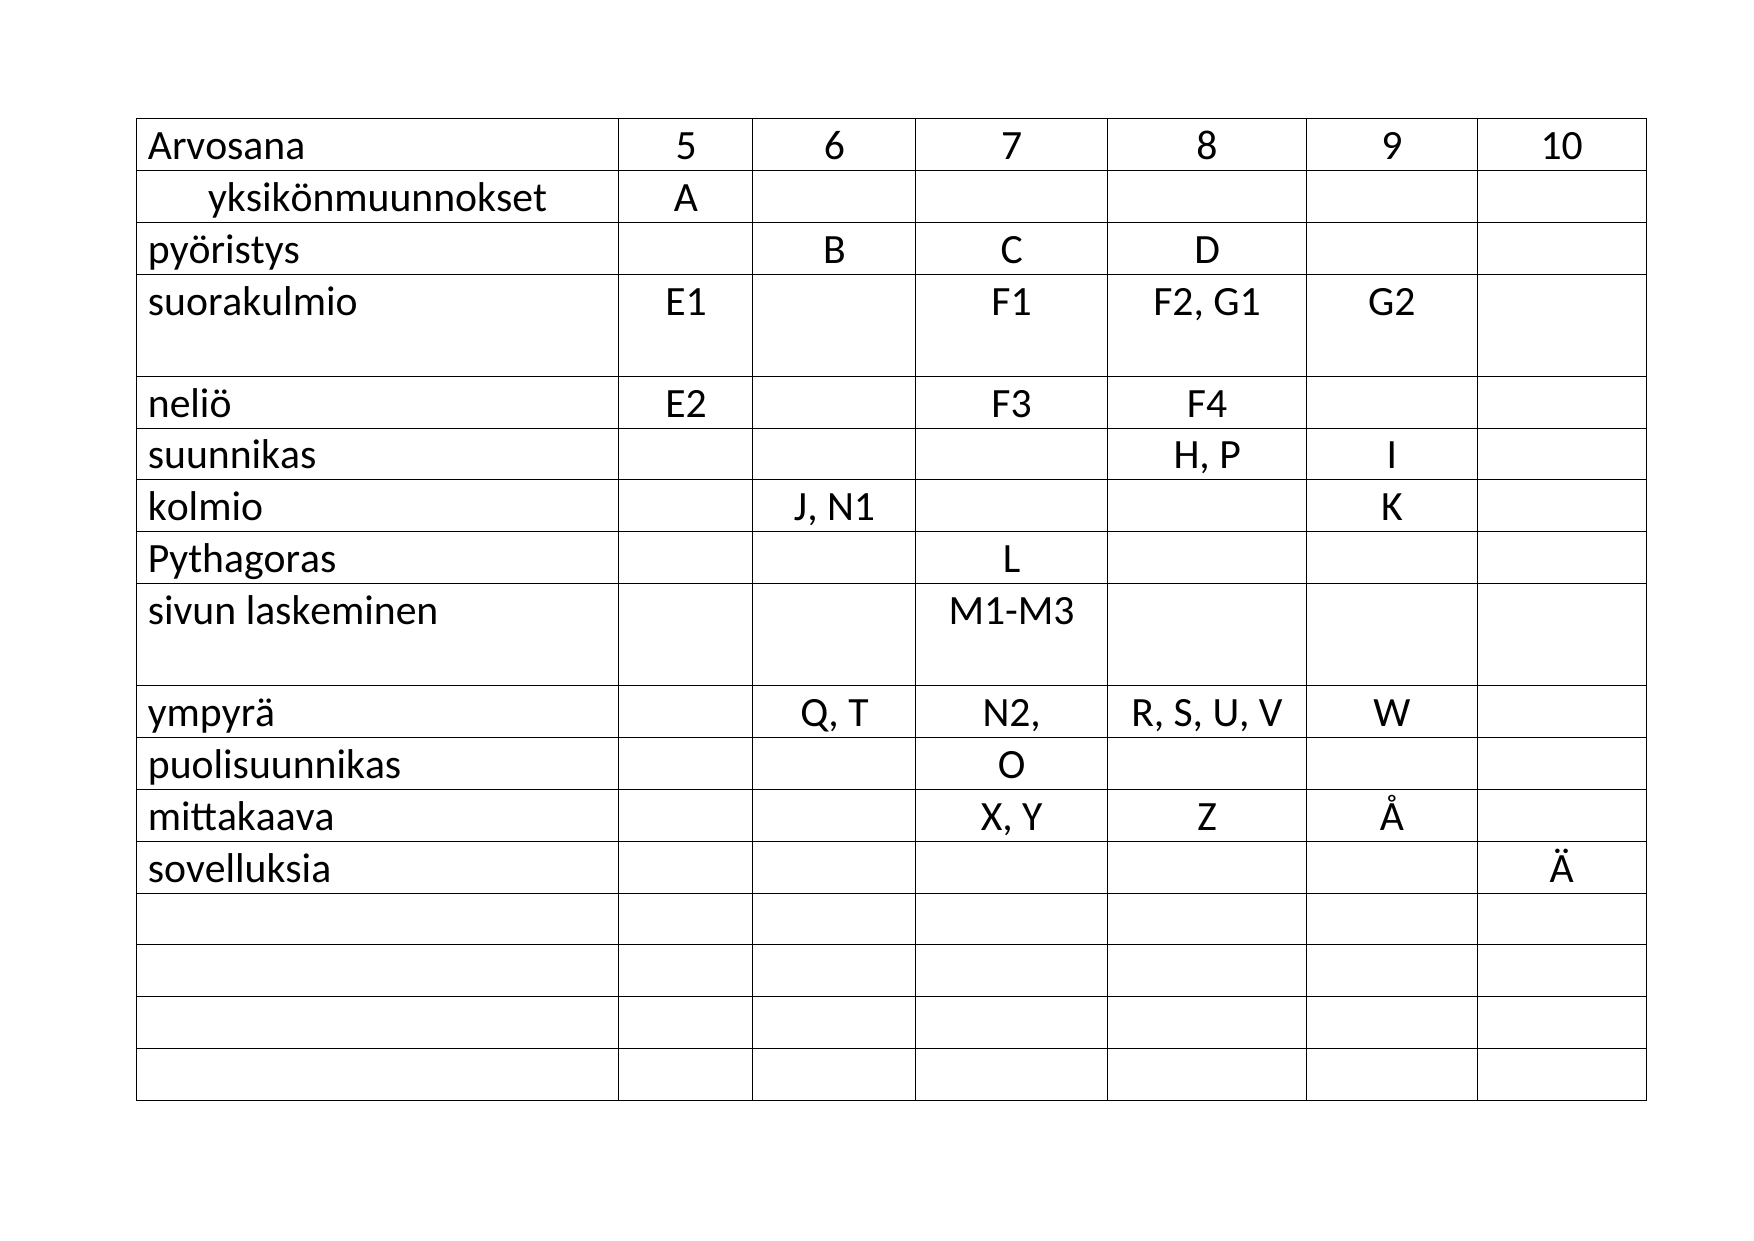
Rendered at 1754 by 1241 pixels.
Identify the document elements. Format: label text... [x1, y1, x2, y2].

table_cell [1108, 1049, 1306, 1100]
table_cell [1108, 738, 1306, 789]
table_cell [1478, 945, 1646, 996]
table_cell D [1108, 223, 1306, 274]
table_cell [1478, 894, 1646, 944]
table_cell [1307, 1049, 1477, 1100]
table_cell F3 [916, 377, 1107, 427]
table_cell mittakaava [137, 790, 618, 841]
table_cell [1307, 584, 1477, 685]
table_cell [619, 790, 752, 841]
table_cell kolmio [137, 480, 618, 531]
table_cell [753, 584, 915, 685]
table_header 8 [1108, 119, 1306, 170]
table_header 10 [1478, 119, 1646, 170]
table_cell [619, 738, 752, 789]
table_cell [916, 842, 1107, 892]
table_cell E2 [619, 377, 752, 427]
table_cell Å [1307, 790, 1477, 841]
table_cell [1108, 842, 1306, 892]
table_cell [753, 945, 915, 996]
table_cell [619, 894, 752, 944]
table_cell [619, 1049, 752, 1100]
table_header 7 [916, 119, 1107, 170]
table_cell [916, 894, 1107, 944]
table_cell F4 [1108, 377, 1306, 427]
table_header Arvosana [137, 119, 618, 170]
table_cell sivun laskeminen [137, 584, 618, 685]
table_cell L [916, 532, 1107, 583]
table_cell F2, G1 [1108, 275, 1306, 376]
table_header 9 [1307, 119, 1477, 170]
table_cell [753, 532, 915, 583]
table_cell [619, 480, 752, 531]
table_cell [1478, 532, 1646, 583]
table_cell sovelluksia [137, 842, 618, 892]
table_cell B [753, 223, 915, 274]
table_cell [753, 842, 915, 892]
table_cell [1478, 790, 1646, 841]
table_cell [619, 532, 752, 583]
table_cell [1108, 532, 1306, 583]
table_cell neliö [137, 377, 618, 427]
table_cell [1307, 377, 1477, 427]
table_cell [1307, 997, 1477, 1048]
table_cell [619, 686, 752, 737]
table_cell H, P [1108, 429, 1306, 479]
table_cell [916, 997, 1107, 1048]
table_cell [1478, 997, 1646, 1048]
table_cell [753, 171, 915, 222]
table_cell [753, 377, 915, 427]
table_cell C [916, 223, 1107, 274]
table_cell [1108, 480, 1306, 531]
table_cell [916, 480, 1107, 531]
table_cell N2, [916, 686, 1107, 737]
table_cell O [916, 738, 1107, 789]
table_cell [916, 171, 1107, 222]
table_cell J, N1 [753, 480, 915, 531]
table_cell puolisuunnikas [137, 738, 618, 789]
table_cell yksikönmuunnokset [137, 171, 618, 222]
table_cell [137, 1049, 618, 1100]
table_cell [1307, 945, 1477, 996]
table_cell [137, 997, 618, 1048]
table_cell [1108, 894, 1306, 944]
table_cell [137, 945, 618, 996]
table_cell [1478, 686, 1646, 737]
table_cell [1108, 171, 1306, 222]
table_cell [1307, 894, 1477, 944]
table_cell [619, 842, 752, 892]
table_cell G2 [1307, 275, 1477, 376]
table_cell Q, T [753, 686, 915, 737]
table_cell [1478, 429, 1646, 479]
table_cell ympyrä [137, 686, 618, 737]
table_cell [1478, 223, 1646, 274]
table_cell I [1307, 429, 1477, 479]
table_cell [753, 997, 915, 1048]
table_cell [1478, 480, 1646, 531]
table_cell [619, 945, 752, 996]
table_cell [753, 790, 915, 841]
table_cell Ä [1478, 842, 1646, 892]
table_cell X, Y [916, 790, 1107, 841]
table_cell [916, 1049, 1107, 1100]
table_cell [753, 1049, 915, 1100]
table_cell pyöristys [137, 223, 618, 274]
table_header 5 [619, 119, 752, 170]
table_cell [619, 429, 752, 479]
table_cell [1478, 377, 1646, 427]
table_cell [619, 584, 752, 685]
table_cell [1108, 945, 1306, 996]
table_cell R, S, U, V [1108, 686, 1306, 737]
table_cell [1478, 1049, 1646, 1100]
table_cell [1478, 738, 1646, 789]
table_cell [1307, 223, 1477, 274]
table_cell [1108, 584, 1306, 685]
table_cell [1307, 842, 1477, 892]
table_cell W [1307, 686, 1477, 737]
table_cell F1 [916, 275, 1107, 376]
table_cell Z [1108, 790, 1306, 841]
table_cell [1478, 275, 1646, 376]
table_cell [753, 738, 915, 789]
table_cell [753, 894, 915, 944]
table_cell Pythagoras [137, 532, 618, 583]
table_cell K [1307, 480, 1477, 531]
table_cell [619, 223, 752, 274]
table_cell [1108, 997, 1306, 1048]
table_cell suorakulmio [137, 275, 618, 376]
table_cell [753, 275, 915, 376]
table_cell [1307, 171, 1477, 222]
table_cell [1478, 171, 1646, 222]
table_cell A [619, 171, 752, 222]
table_cell [916, 429, 1107, 479]
table_cell [1478, 584, 1646, 685]
table_cell [1307, 738, 1477, 789]
table_cell [916, 945, 1107, 996]
table_cell [753, 429, 915, 479]
table_cell [619, 997, 752, 1048]
table_header 6 [753, 119, 915, 170]
table_cell E1 [619, 275, 752, 376]
table_cell suunnikas [137, 429, 618, 479]
table_cell M1-M3 [916, 584, 1107, 685]
table_cell [137, 894, 618, 944]
table_cell [1307, 532, 1477, 583]
